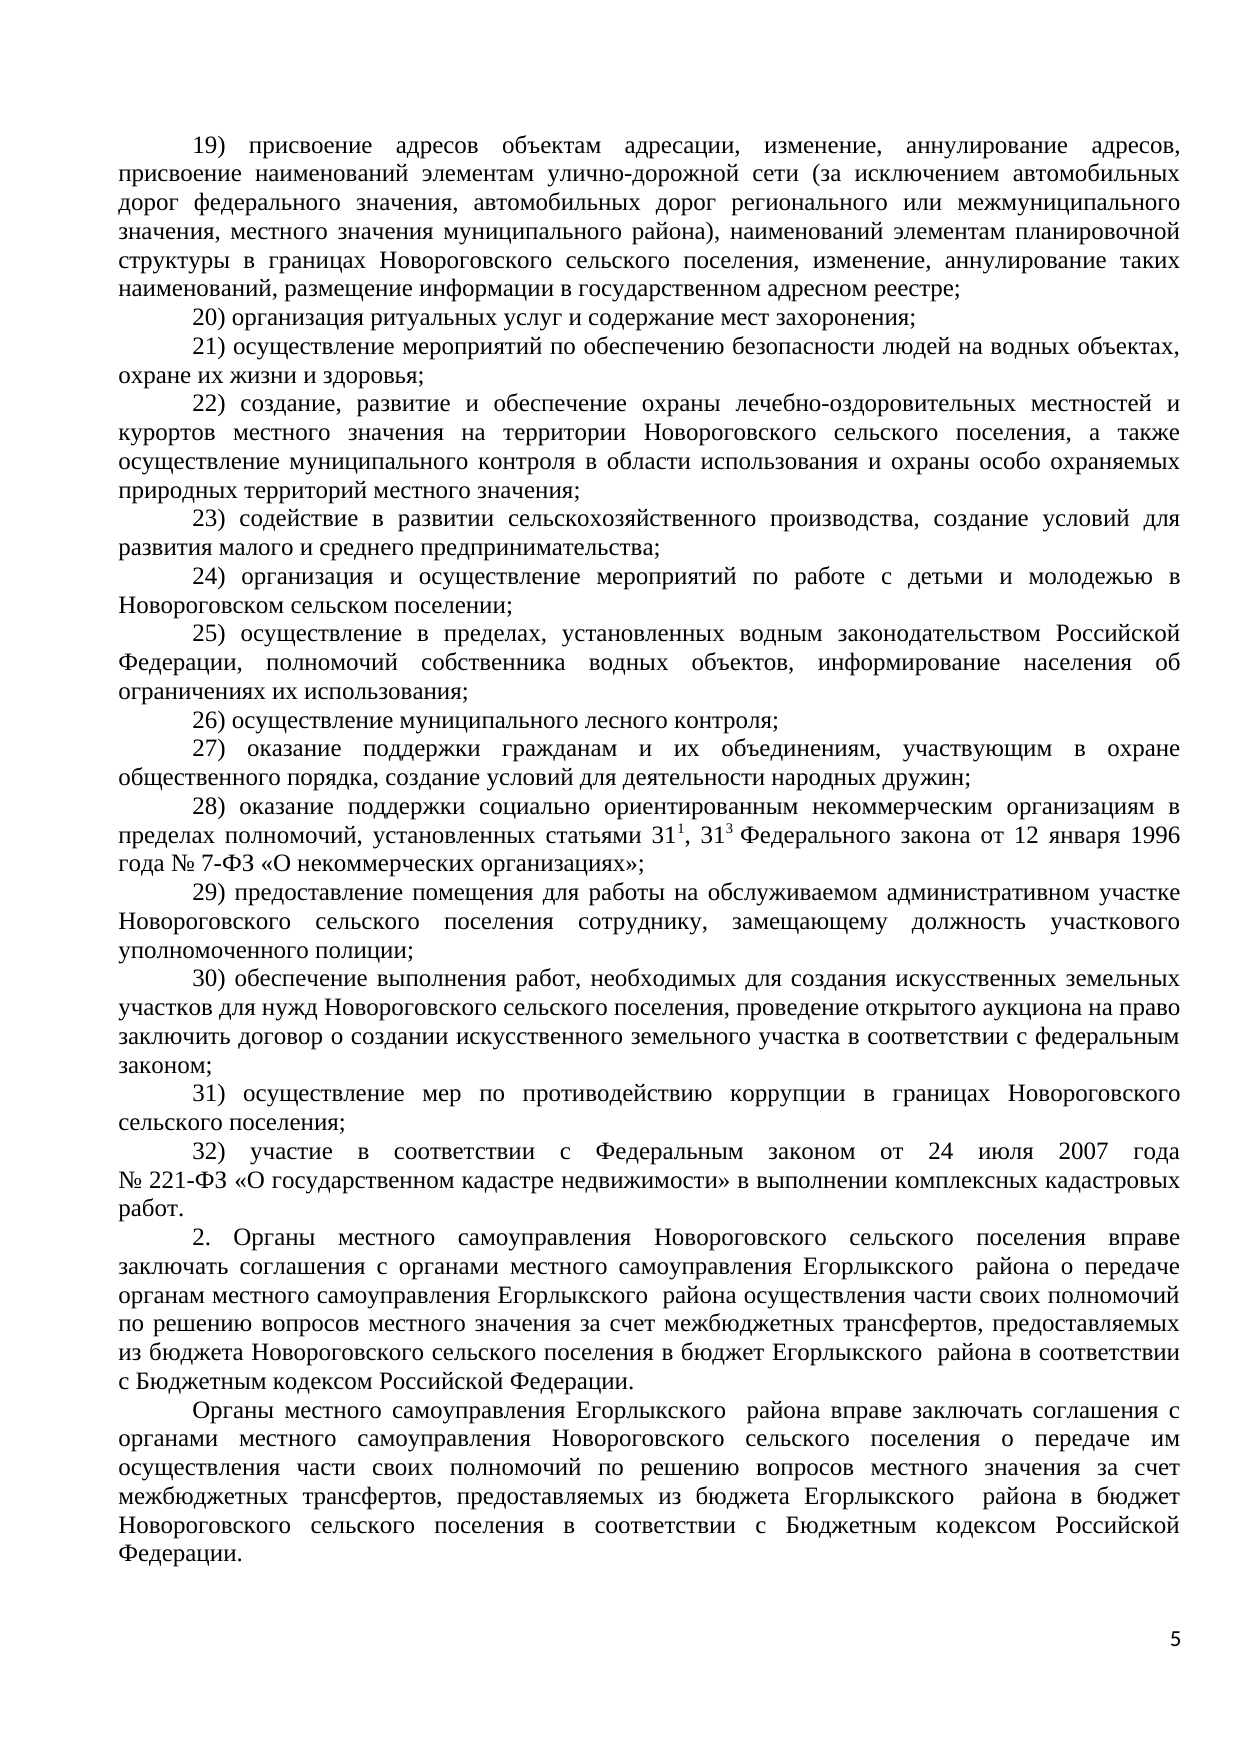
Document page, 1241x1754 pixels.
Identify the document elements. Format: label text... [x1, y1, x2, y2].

text 20) организация ритуальных услуг и содержание мест захоронения; [118, 302, 1181, 331]
text 31) осуществление мер по противодействию коррупции в границах Новороговского сельского поселения; [118, 1078, 1181, 1136]
text 26) осуществление муниципального лесного контроля; [118, 705, 1181, 733]
text 22) создание, развитие и обеспечение охраны лечебно-оздоровительных местностей и курортов местного значения на территории Новороговского сельского поселения, а также осуществление муниципального контроля в области использования и охраны особо охраняемых природных территорий местного значения; [118, 388, 1181, 503]
text 25) осуществление в пределах, установленных водным законодательством Российской Федерации, полномочий собственника водных объектов, информирование населения об ограничениях их использования; [118, 618, 1181, 705]
text 23) содействие в развитии сельскохозяйственного производства, создание условий для развития малого и среднего предпринимательства; [118, 503, 1181, 561]
text 19) присвоение адресов объектам адресации, изменение, аннулирование адресов, присвоение наименований элементам улично-дорожной сети (за исключением автомобильных дорог федерального значения, автомобильных дорог регионального или межмуниципального значения, местного значения муниципального района), наименований элементам планировочной структуры в границах Новороговского сельского поселения, изменение, аннулирование таких наименований, размещение информации в государственном адресном реестре; [118, 130, 1181, 302]
text 21) осуществление мероприятий по обеспечению безопасности людей на водных объектах, охране их жизни и здоровья; [118, 331, 1181, 388]
text Органы местного самоуправления Егорлыкского района вправе заключать соглашения с органами местного самоуправления Новороговского сельского поселения о передаче им осуществления части своих полномочий по решению вопросов местного значения за счет межбюджетных трансфертов, предоставляемых из бюджета Егорлыкского района в бюджет Новороговского сельского поселения в соответствии с Бюджетным кодексом Российской Федерации. [118, 1395, 1181, 1567]
text 28) оказание поддержки социально ориентированным некоммерческим организациям в пределах полномочий, установленных статьями 311, 313 Федерального закона от 12 января 1996 года № 7-ФЗ «О некоммерческих организациях»; [118, 791, 1181, 877]
text 24) организация и осуществление мероприятий по работе с детьми и молодежью в Новороговском сельском поселении; [118, 561, 1181, 618]
text 32) участие в соответствии с Федеральным законом от 24 июля 2007 года № 221-ФЗ «О государственном кадастре недвижимости» в выполнении комплексных кадастровых работ. [118, 1136, 1181, 1222]
text 29) предоставление помещения для работы на обслуживаемом административном участке Новороговского сельского поселения сотруднику, замещающему должность участкового уполномоченного полиции; [118, 877, 1181, 963]
text 30) обеспечение выполнения работ, необходимых для создания искусственных земельных участков для нужд Новороговского сельского поселения, проведение открытого аукциона на право заключить договор о создании искусственного земельного участка в соответствии с федеральным законом; [118, 963, 1181, 1078]
text 2. Органы местного самоуправления Новороговского сельского поселения вправе заключать соглашения с органами местного самоуправления Егорлыкского района о передаче органам местного самоуправления Егорлыкского района осуществления части своих полномочий по решению вопросов местного значения за счет межбюджетных трансфертов, предоставляемых из бюджета Новороговского сельского поселения в бюджет Егорлыкского района в соответствии с Бюджетным кодексом Российской Федерации. [118, 1222, 1181, 1395]
text 27) оказание поддержки гражданам и их объединениям, участвующим в охране общественного порядка, создание условий для деятельности народных дружин; [118, 733, 1181, 791]
